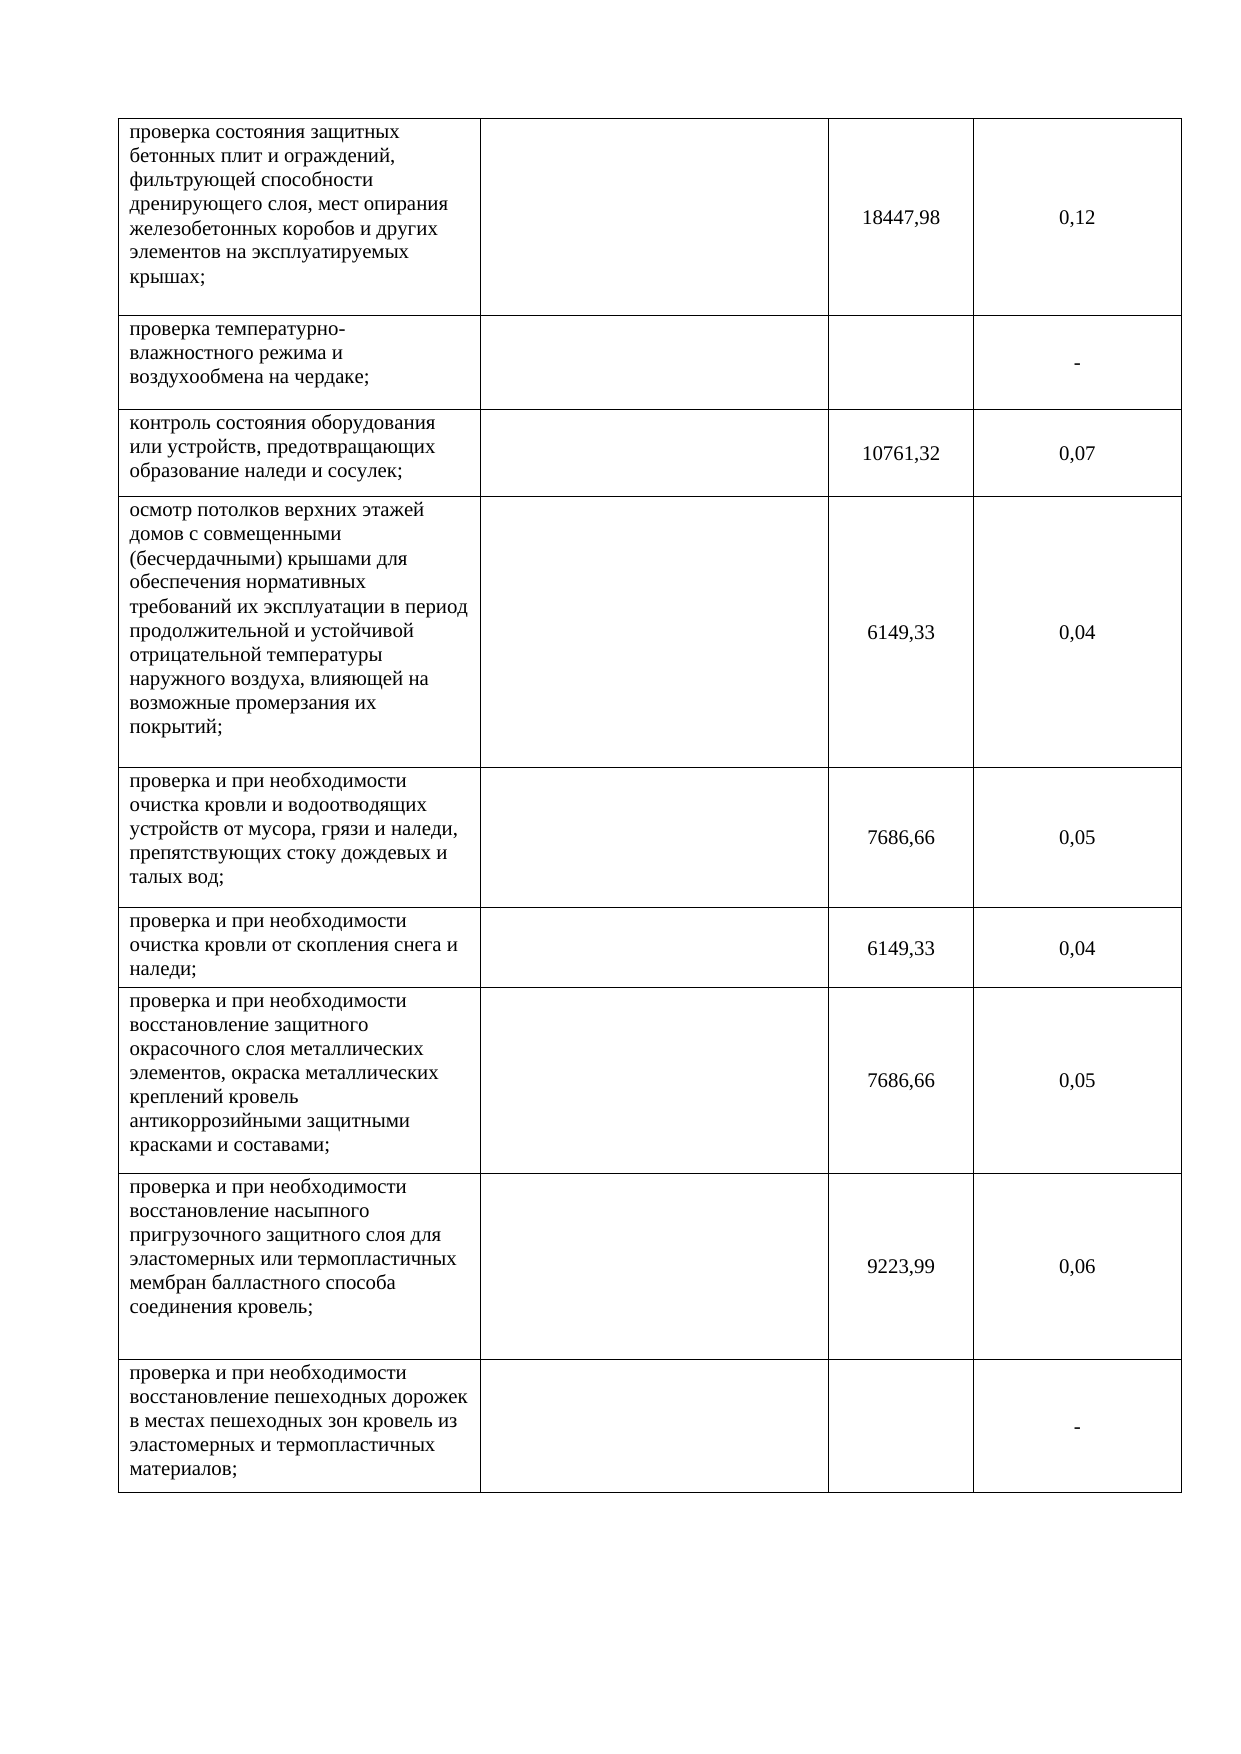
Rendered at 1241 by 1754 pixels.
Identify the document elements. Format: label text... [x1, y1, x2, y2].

table_cell [481, 1174, 828, 1359]
table_cell 10761,32 [829, 410, 973, 496]
table_cell [481, 316, 828, 409]
table_cell [481, 1360, 828, 1492]
table_cell 0,12 [974, 119, 1181, 315]
table_cell 7686,66 [829, 988, 973, 1173]
table_cell проверка и при необходимости очистка кровли от скопления снега и наледи; [119, 908, 480, 987]
table_cell проверка и при необходимости очистка кровли и водоотводящих устройств от мусора, грязи и наледи, препятствующих стоку дождевых и талых вод; [119, 768, 480, 907]
table_cell 7686,66 [829, 768, 973, 907]
table_cell проверка температурно-влажностного режима и воздухообмена на чердаке; [119, 316, 480, 409]
table_cell 6149,33 [829, 908, 973, 987]
table_cell 9223,99 [829, 1174, 973, 1359]
table_cell [481, 497, 828, 767]
table_cell 0,05 [974, 768, 1181, 907]
table_cell [481, 768, 828, 907]
table_cell 18447,98 [829, 119, 973, 315]
table_cell проверка и при необходимости восстановление пешеходных дорожек в местах пешеходных зон кровель из эластомерных и термопластичных материалов; [119, 1360, 480, 1492]
table_cell 0,05 [974, 988, 1181, 1173]
table_cell 0,04 [974, 497, 1181, 767]
table_cell 0,07 [974, 410, 1181, 496]
table_cell [481, 119, 828, 315]
table_cell [481, 988, 828, 1173]
table_cell 6149,33 [829, 497, 973, 767]
table_cell - [974, 1360, 1181, 1492]
table_cell [829, 1360, 973, 1492]
table_cell 0,04 [974, 908, 1181, 987]
table_cell проверка состояния защитных бетонных плит и ограждений, фильтрующей способности дренирующего слоя, мест опирания железобетонных коробов и других элементов на эксплуатируемых крышах; [119, 119, 480, 315]
table_cell 0,06 [974, 1174, 1181, 1359]
table_cell проверка и при необходимости восстановление насыпного пригрузочного защитного слоя для эластомерных или термопластичных мембран балластного способа соединения кровель; [119, 1174, 480, 1359]
table_cell проверка и при необходимости восстановление защитного окрасочного слоя металлических элементов, окраска металлических креплений кровель антикоррозийными защитными красками и составами; [119, 988, 480, 1173]
table_cell [829, 316, 973, 409]
table_cell [481, 410, 828, 496]
table_cell [481, 908, 828, 987]
table_cell осмотр потолков верхних этажей домов с совмещенными (бесчердачными) крышами для обеспечения нормативных требований их эксплуатации в период продолжительной и устойчивой отрицательной температуры наружного воздуха, влияющей на возможные промерзания их покрытий; [119, 497, 480, 767]
table_cell - [974, 316, 1181, 409]
table_cell контроль состояния оборудования или устройств, предотвращающих образование наледи и сосулек; [119, 410, 480, 496]
